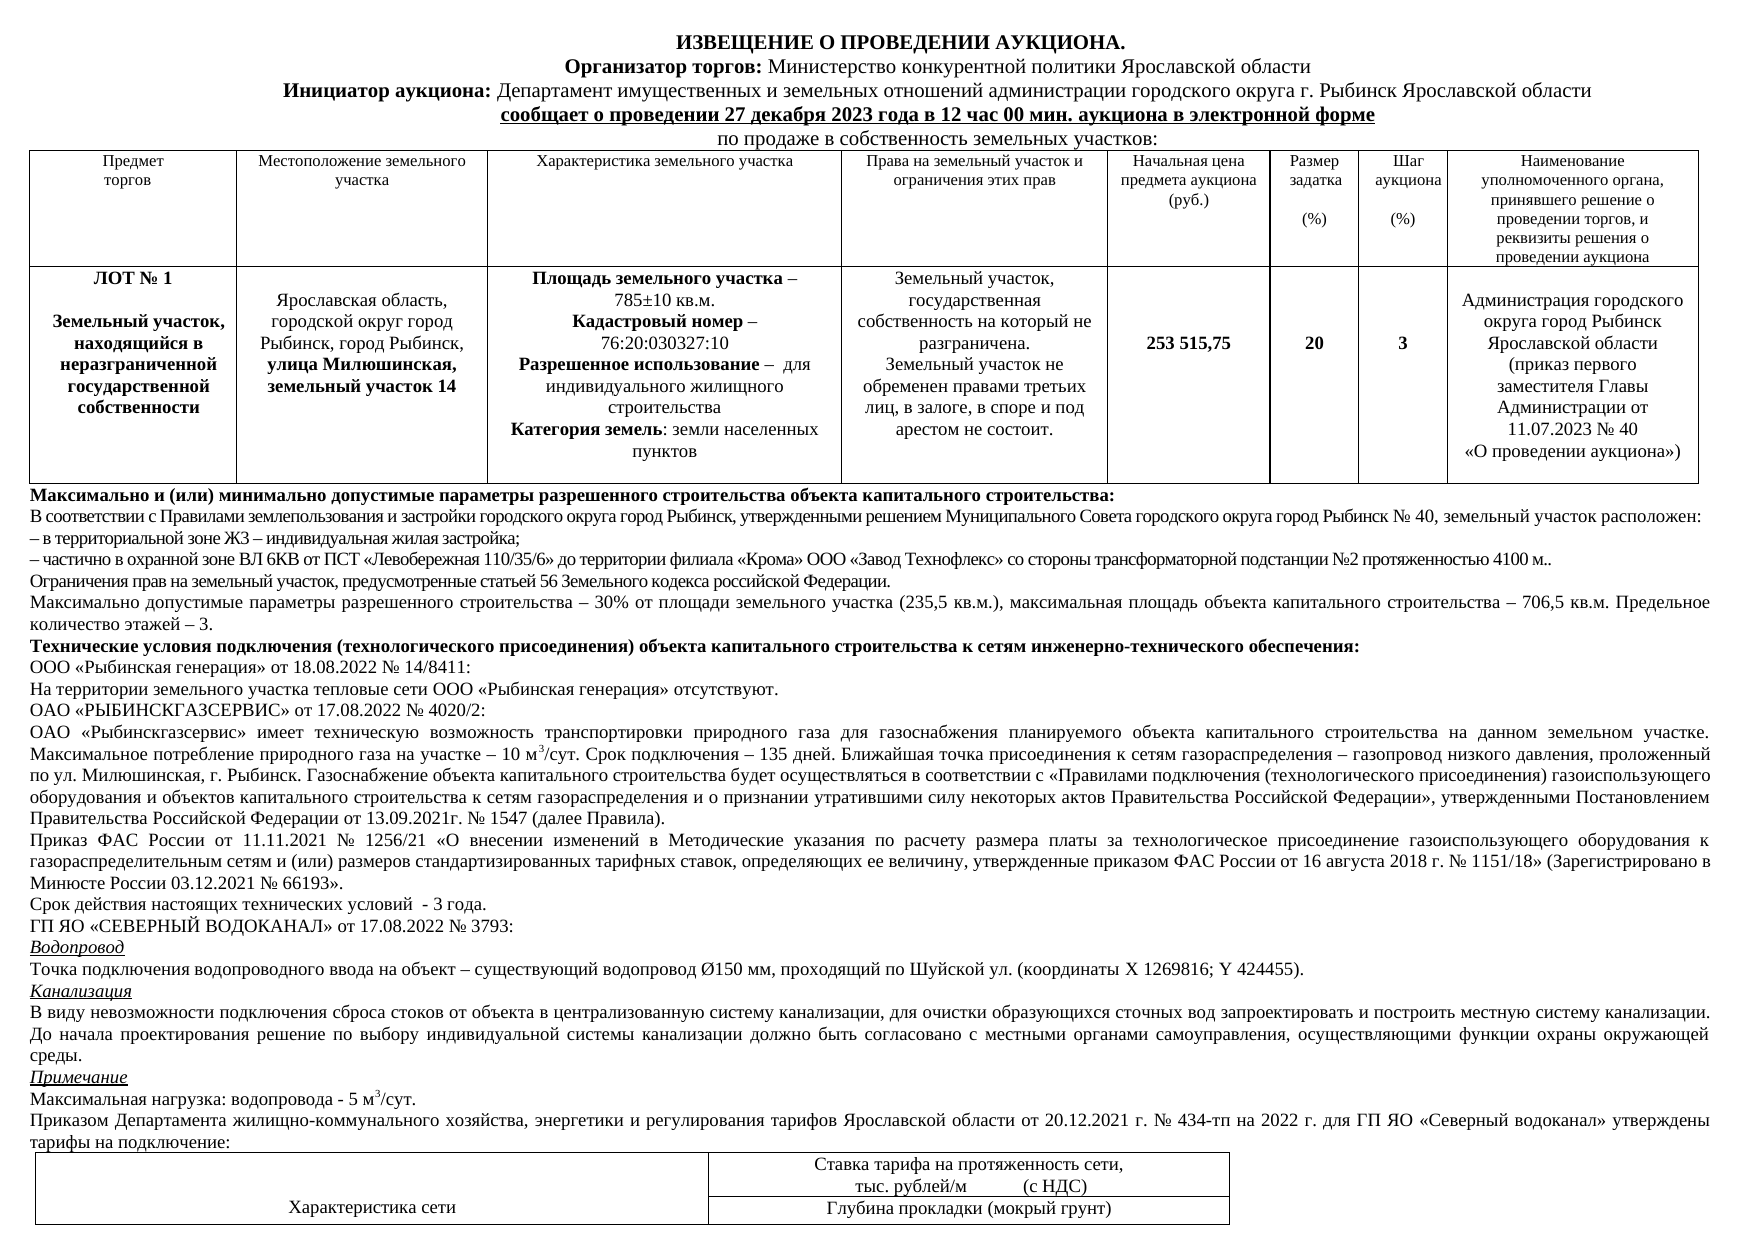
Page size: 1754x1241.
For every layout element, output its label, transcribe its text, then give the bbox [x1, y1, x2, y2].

table_header Местоположение земельного участка [237, 151, 487, 266]
text – частично в охранной зоне ВЛ 6КВ от ПСТ «Левобережная 110/35/6» до территории филиала «Крома» ООО «Завод Технофлекс» со стороны трансформаторной подстанции №2 протяженностью 4100 м.. [29, 548, 1713, 570]
table_cell Ярославская область, городской округ город Рыбинск, город Рыбинск, улица Милюшинская, земельный участок 14 [237, 267, 487, 483]
text В соответствии с Правилами землепользования и застройки городского округа город Рыбинск, утвержденными решением Муниципального Совета городского округа город Рыбинск № 40, земельный участок расположен: [29, 505, 1713, 527]
text ГП ЯО «СЕВЕРНЫЙ ВОДОКАНАЛ» от 17.08.2022 № 3793: [29, 915, 1713, 936]
table_cell Администрация городского округа город Рыбинск Ярославской области (приказ первого заместителя Главы Администрации от 11.07.2023 № 40 «О проведении аукциона») [1448, 267, 1698, 483]
table_header Характеристика земельного участка [488, 151, 841, 266]
table_header Характеристика сети [36, 1153, 708, 1223]
table_header Права на земельный участок и ограничения этих прав [842, 151, 1107, 266]
table_header Шаг аукциона (%) [1359, 151, 1447, 266]
table_cell 3 [1359, 267, 1447, 483]
text Водопровод [29, 936, 1713, 958]
text ИЗВЕЩЕНИЕ О ПРОВЕДЕНИИ АУКЦИОНА. [89, 29, 1713, 54]
text ОАО «РЫБИНСКГАЗСЕРВИС» от 17.08.2022 № 4020/2: [29, 699, 1713, 721]
table_header Начальная цена предмета аукциона (руб.) [1108, 151, 1269, 266]
table_header Ставка тарифа на протяженность сети, тыс. рублей/м (с НДС) [709, 1153, 1229, 1196]
text Приказ ФАС России от 11.11.2021 № 1256/21 «О внесении изменений в Методические указания по расчету размера платы за технологическое присоединение газоиспользующего оборудования к газораспределительным сетям и (или) размеров стандартизированных тарифных ставок, определяющих ее величину, утвержденные приказом ФАС России от 16 августа 2018 г. № 1151/18» (Зарегистрировано в Минюсте России 03.12.2021 № 66193». [29, 829, 1713, 893]
text На территории земельного участка тепловые сети ООО «Рыбинская генерация» отсутствуют. [29, 678, 1713, 699]
text Инициатор аукциона: Департамент имущественных и земельных отношений администрации городского округа г. Рыбинск Ярославской области [89, 78, 1713, 102]
text Точка подключения водопроводного ввода на объект – существующий водопровод Ø150 мм, проходящий по Шуйской ул. (координаты X 1269816; Y 424455). [29, 958, 1713, 979]
text Примечание [29, 1066, 1713, 1087]
text Максимально и (или) минимально допустимые параметры разрешенного строительства объекта капитального строительства: [29, 484, 1713, 505]
table_cell Площадь земельного участка – 785±10 кв.м. Кадастровый номер – 76:20:030327:10 Разрешенное использование – для индивидуального жилищного строительства Категория земель: земли населенных пунктов [488, 267, 841, 483]
text Организатор торгов: Министерство конкурентной политики Ярославской области [89, 54, 1713, 78]
text ООО «Рыбинская генерация» от 18.08.2022 № 14/8411: [29, 656, 1713, 678]
table_header Предмет торгов [30, 151, 236, 266]
text Срок действия настоящих технических условий - 3 года. [29, 893, 1713, 915]
table_cell 253 515,75 [1108, 267, 1269, 483]
table_cell ЛОТ № 1 Земельный участок, находящийся в неразграниченной государственной собственности [30, 267, 236, 483]
text сообщает о проведении 27 декабря 2023 года в 12 час 00 мин. аукциона в электронной форме [89, 102, 1713, 126]
table_cell Глубина прокладки (мокрый грунт) [709, 1197, 1229, 1223]
text по продаже в собственность земельных участков: [89, 126, 1713, 150]
text – в территориальной зоне Ж3 – индивидуальная жилая застройка; [29, 527, 1713, 548]
text Приказом Департамента жилищно-коммунального хозяйства, энергетики и регулирования тарифов Ярославской области от 20.12.2021 г. № 434-тп на 2022 г. для ГП ЯО «Северный водоканал» утверждены тарифы на подключение: [29, 1109, 1713, 1152]
text Технические условия подключения (технологического присоединения) объекта капитального строительства к сетям инженерно-технического обеспечения: [29, 634, 1728, 656]
table_header Размер задатка (%) [1271, 151, 1358, 266]
table_cell 20 [1271, 267, 1358, 483]
text В виду невозможности подключения сброса стоков от объекта в централизованную систему канализации, для очистки образующихся сточных вод запроектировать и построить местную систему канализации. До начала проектирования решение по выбору индивидуальной системы канализации должно быть согласовано с местными органами самоуправления, осуществляющими функции охраны окружающей среды. [29, 1001, 1713, 1066]
text ОАО «Рыбинскгазсервис» имеет техническую возможность транспортировки природного газа для газоснабжения планируемого объекта капитального строительства на данном земельном участке. Максимальное потребление природного газа на участке – 10 м3/сут. Срок подключения – 135 дней. Ближайшая точка присоединения к сетям газораспределения – газопровод низкого давления, проложенный по ул. Милюшинская, г. Рыбинск. Газоснабжение объекта капитального строительства будет осуществляться в соответствии с «Правилами подключения (технологического присоединения) газоиспользующего оборудования и объектов капитального строительства к сетям газораспределения и о признании утратившими силу некоторых актов Правительства Российской Федерации», утвержденными Постановлением Правительства Российской Федерации от 13.09.2021г. № 1547 (далее Правила). [29, 721, 1713, 829]
table_header Наименование уполномоченного органа, принявшего решение о проведении торгов, и реквизиты решения о проведении аукциона [1448, 151, 1698, 266]
table_cell Земельный участок, государственная собственность на который не разграничена. Земельный участок не обременен правами третьих лиц, в залоге, в споре и под арестом не состоит. [842, 267, 1107, 483]
text Канализация [29, 979, 1713, 1001]
text Ограничения прав на земельный участок, предусмотренные статьей 56 Земельного кодекса российской Федерации. [29, 570, 1713, 591]
text Максимально допустимые параметры разрешенного строительства – 30% от площади земельного участка (235,5 кв.м.), максимальная площадь объекта капитального строительства – 706,5 кв.м. Предельное количество этажей – 3. [29, 591, 1713, 634]
text Максимальная нагрузка: водопровода - 5 м3/сут. [29, 1087, 1713, 1109]
